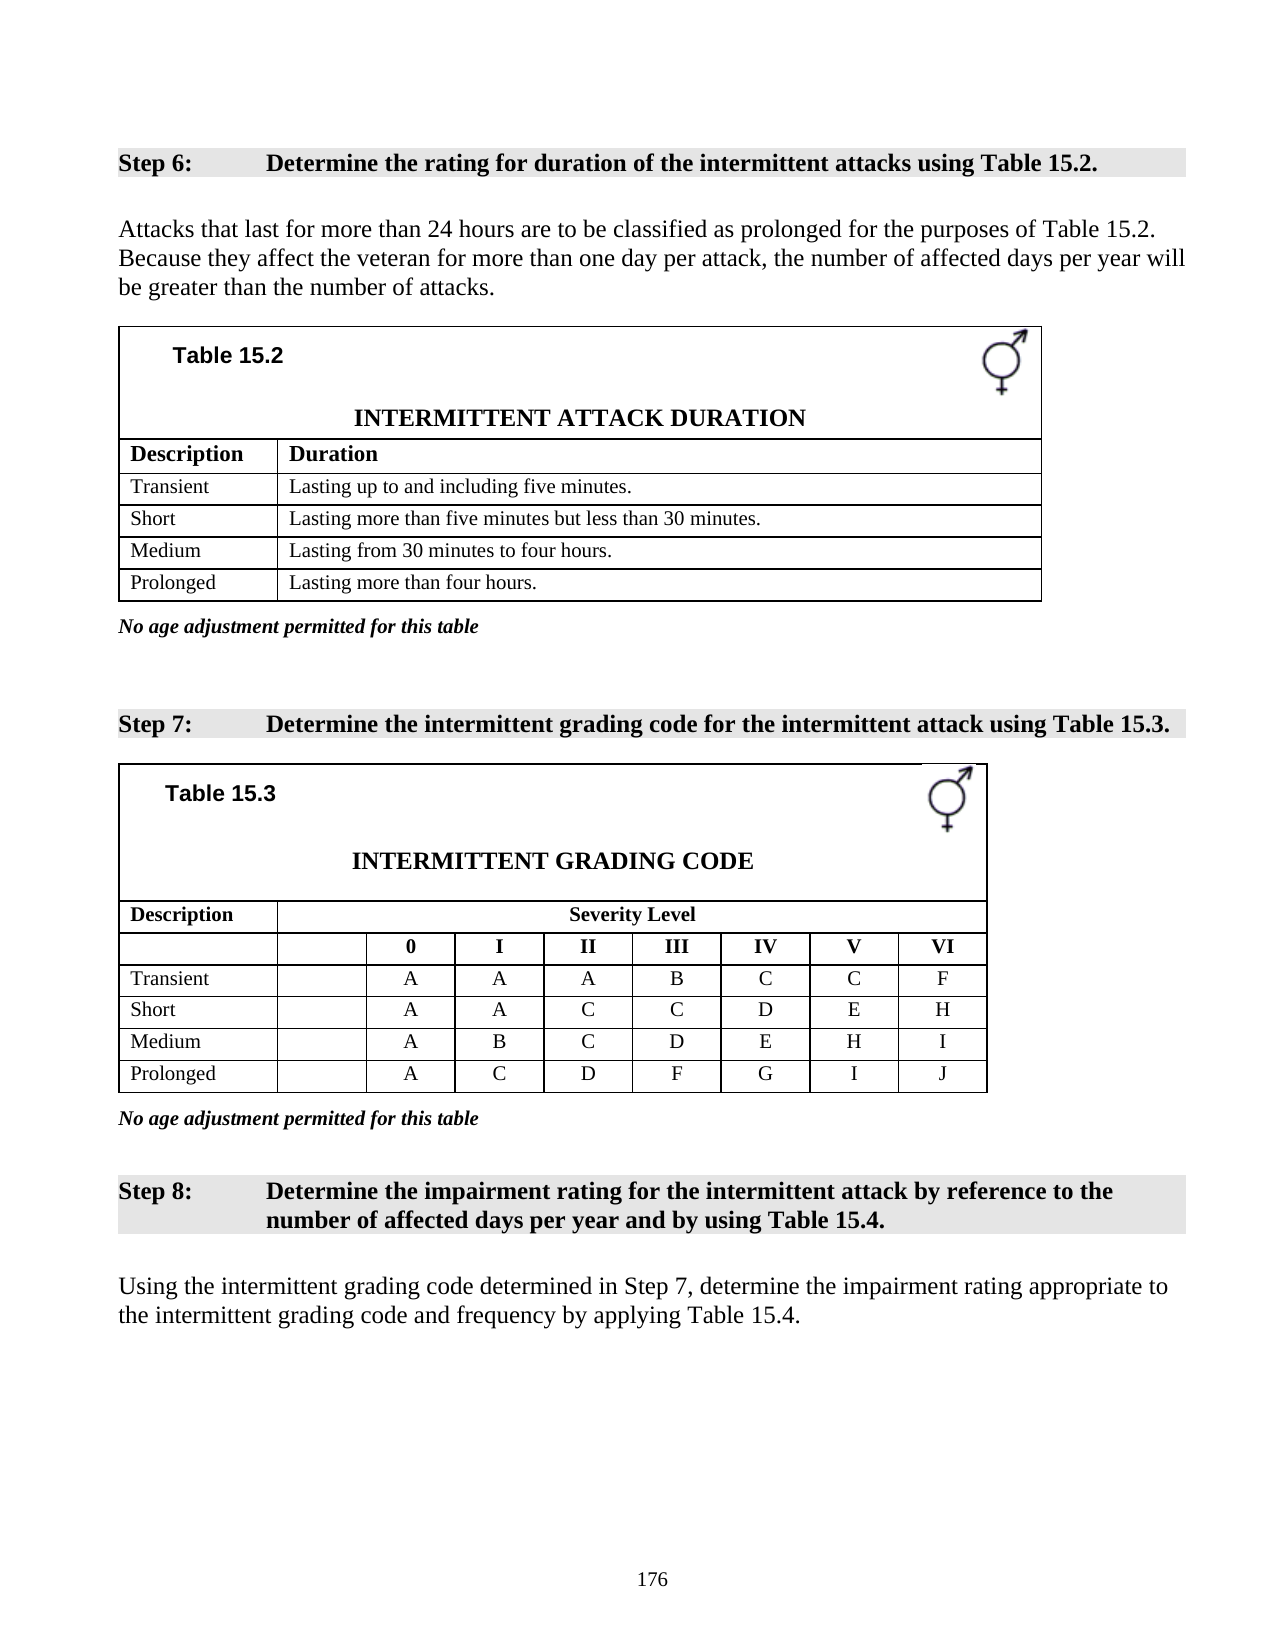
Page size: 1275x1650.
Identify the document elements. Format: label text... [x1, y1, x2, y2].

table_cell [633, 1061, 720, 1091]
picture [922, 764, 976, 834]
subtitle Step 6: Determine the rating for duration of the intermittent attacks using Table 15.2. [118, 148, 1186, 177]
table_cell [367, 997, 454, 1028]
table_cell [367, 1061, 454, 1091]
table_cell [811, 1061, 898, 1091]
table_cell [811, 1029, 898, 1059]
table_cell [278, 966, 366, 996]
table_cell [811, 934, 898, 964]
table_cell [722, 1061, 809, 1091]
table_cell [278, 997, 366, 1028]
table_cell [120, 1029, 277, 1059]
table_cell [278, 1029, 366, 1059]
subtitle Step 8: Determine the impairment rating for the intermittent attack by reference to the number of affected days per year and by using Table 15.4. [118, 1175, 1186, 1234]
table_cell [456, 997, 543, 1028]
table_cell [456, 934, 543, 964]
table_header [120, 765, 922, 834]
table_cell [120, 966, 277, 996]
text No age adjustment permitted for this table [118, 614, 1186, 638]
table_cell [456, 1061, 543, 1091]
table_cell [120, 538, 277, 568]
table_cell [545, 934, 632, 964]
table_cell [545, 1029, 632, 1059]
text Attacks that last for more than 24 hours are to be classified as prolonged for the purposes of Table 15.2. Because they affect the veteran for more than one day per attack, the number of affected days per year will be greater than the number of attacks. [118, 214, 1186, 301]
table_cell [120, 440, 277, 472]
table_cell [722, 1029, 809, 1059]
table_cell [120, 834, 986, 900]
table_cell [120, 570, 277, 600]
picture [976, 327, 1031, 397]
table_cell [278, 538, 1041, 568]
text No age adjustment permitted for this table [118, 1106, 1186, 1129]
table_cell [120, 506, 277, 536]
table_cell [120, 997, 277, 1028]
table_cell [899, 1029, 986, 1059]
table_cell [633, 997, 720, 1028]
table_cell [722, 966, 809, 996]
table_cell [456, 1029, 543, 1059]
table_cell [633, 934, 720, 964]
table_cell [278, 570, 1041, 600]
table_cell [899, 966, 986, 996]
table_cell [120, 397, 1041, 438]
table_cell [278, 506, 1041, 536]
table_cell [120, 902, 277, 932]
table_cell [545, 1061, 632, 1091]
subtitle Step 7: Determine the intermittent grading code for the intermittent attack using Table 15.3. [118, 709, 1186, 738]
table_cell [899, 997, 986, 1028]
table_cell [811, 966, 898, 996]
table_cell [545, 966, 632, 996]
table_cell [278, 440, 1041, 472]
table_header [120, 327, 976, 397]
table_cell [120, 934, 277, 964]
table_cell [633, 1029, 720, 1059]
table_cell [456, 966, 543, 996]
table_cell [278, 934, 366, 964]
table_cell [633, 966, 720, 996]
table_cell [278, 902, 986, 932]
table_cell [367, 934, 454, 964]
text Using the intermittent grading code determined in Step 7, determine the impairment rating appropriate to the intermittent grading code and frequency by applying Table 15.4. [118, 1271, 1186, 1329]
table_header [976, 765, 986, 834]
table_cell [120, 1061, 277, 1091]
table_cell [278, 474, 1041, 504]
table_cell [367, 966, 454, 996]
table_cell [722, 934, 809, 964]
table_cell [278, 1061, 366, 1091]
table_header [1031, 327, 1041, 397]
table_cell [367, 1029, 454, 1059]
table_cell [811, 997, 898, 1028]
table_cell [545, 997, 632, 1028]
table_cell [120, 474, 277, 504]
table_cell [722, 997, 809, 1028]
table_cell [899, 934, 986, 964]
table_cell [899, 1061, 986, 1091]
